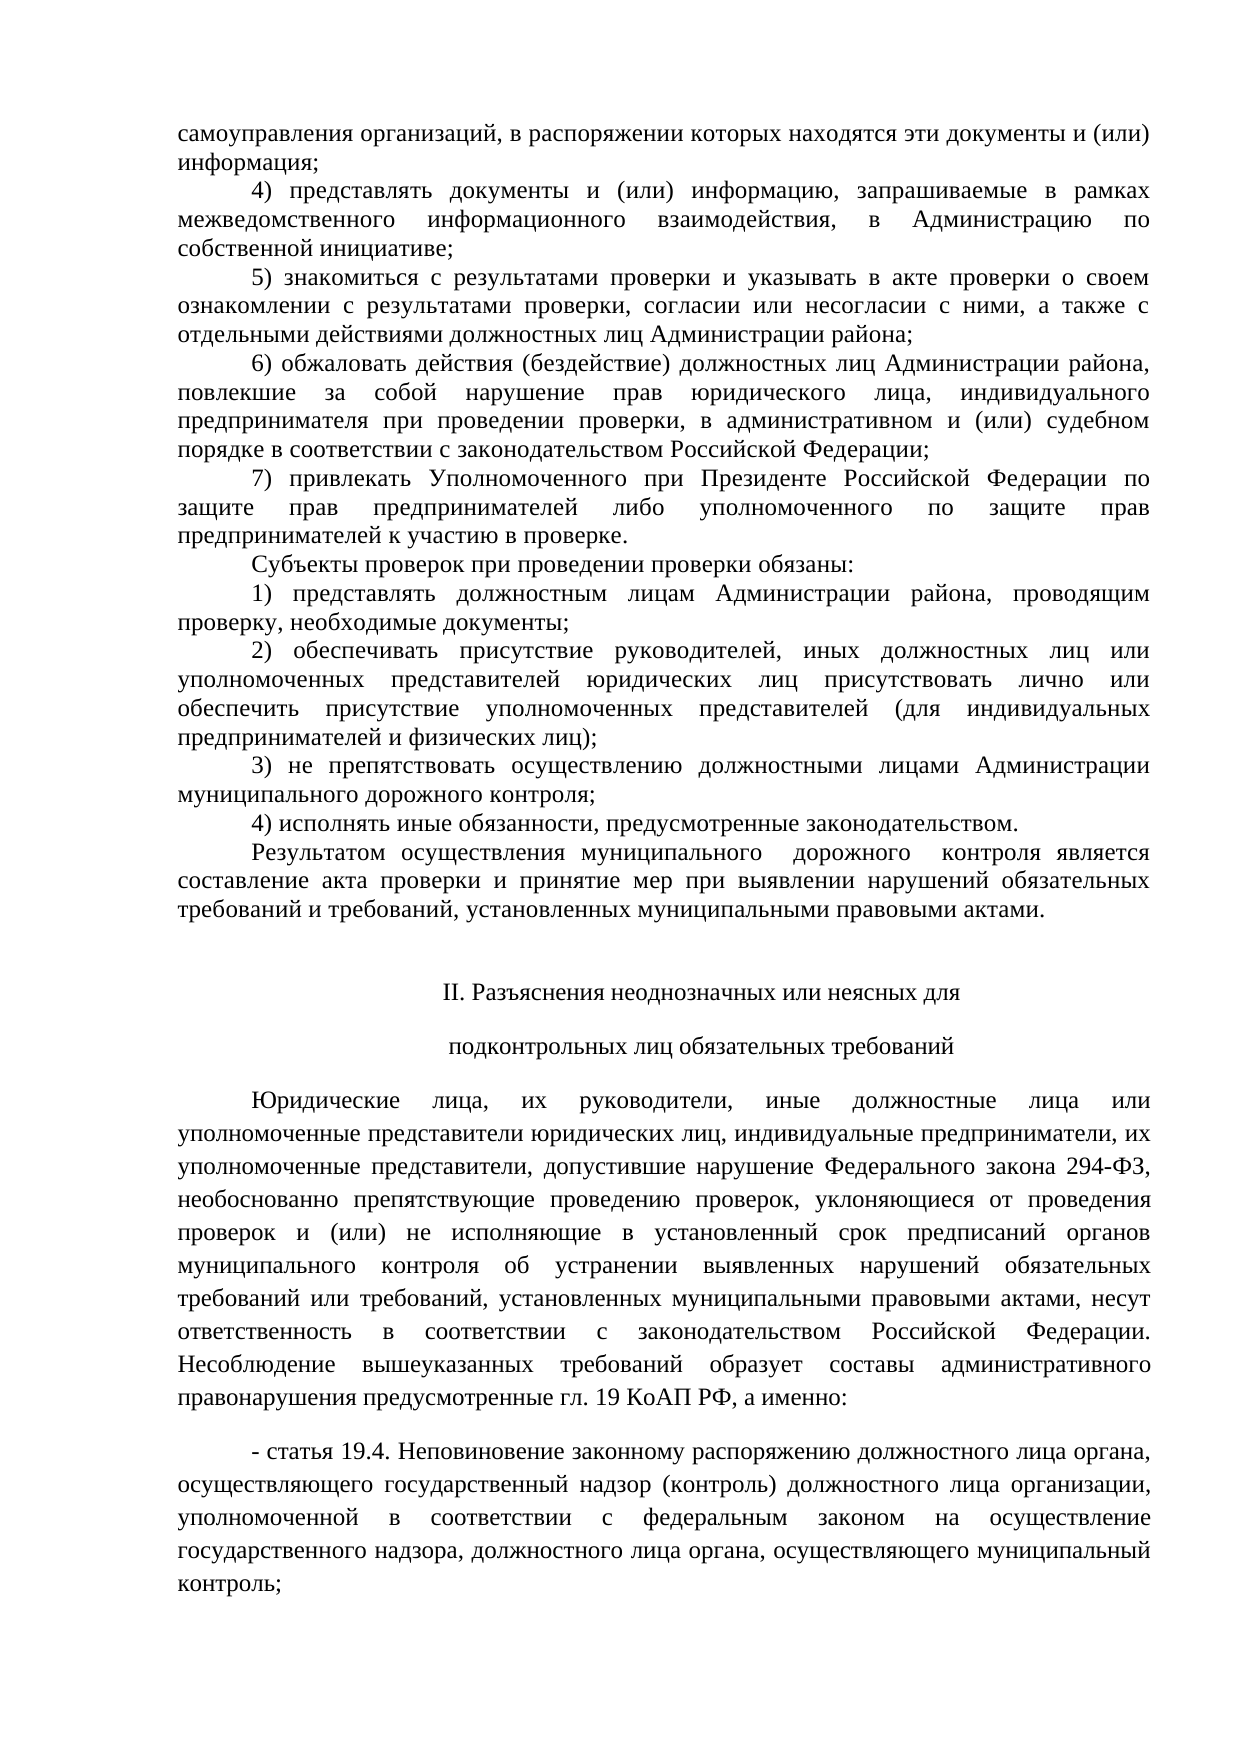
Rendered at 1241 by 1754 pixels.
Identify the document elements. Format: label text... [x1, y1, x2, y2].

text - статья 19.4. Неповиновение законному распоряжению должностного лица органа, осуществляющего государственный надзор (контроль) должностного лица организации, уполномоченной в соответствии с федеральным законом на осуществление государственного надзора, должностного лица органа, осуществляющего муниципальный контроль; [177, 1436, 1152, 1597]
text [177, 118, 1152, 176]
text Юридические лица, их руководители, иные должностные лица или уполномоченные представители юридических лиц, индивидуальные предприниматели, их уполномоченные представители, допустившие нарушение Федерального закона 294-ФЗ, необоснованно препятствующие проведению проверок, уклоняющиеся от проведения проверок и (или) не исполняющие в установленный срок предписаний органов муниципального контроля об устранении выявленных нарушений обязательных требований или требований, установленных муниципальными правовыми актами, несут ответственность в соответствии с законодательством Российской Федерации. Несоблюдение вышеуказанных требований образует составы административного правонарушения предусмотренные гл. 19 КоАП РФ, а именно: [177, 1085, 1152, 1411]
text 7) привлекать Уполномоченного при Президенте Российской Федерации по защите прав предпринимателей либо уполномоченного по защите прав предпринимателей к участию в проверке. [177, 463, 1152, 549]
text 4) представлять документы и (или) информацию, запрашиваемые в рамках межведомственного информационного взаимодействия, в Администрацию по собственной инициативе; [177, 176, 1152, 262]
text 3) не препятствовать осуществлению должностными лицами Администрации муниципального дорожного контроля; [177, 751, 1152, 808]
text Результатом осуществления муниципального дорожного контроля является составление акта проверки и принятие мер при выявлении нарушений обязательных требований и требований, установленных муниципальными правовыми актами. [177, 837, 1152, 923]
text подконтрольных лиц обязательных требований [177, 1031, 1152, 1059]
text 5) знакомиться с результатами проверки и указывать в акте проверки о своем ознакомлении с результатами проверки, согласии или несогласии с ними, а также с отдельными действиями должностных лиц Администрации района; [177, 262, 1152, 348]
text 2) обеспечивать присутствие руководителей, иных должностных лиц или уполномоченных представителей юридических лиц присутствовать лично или обеспечить присутствие уполномоченных представителей (для индивидуальных предпринимателей и физических лиц); [177, 636, 1152, 751]
text Субъекты проверок при проведении проверки обязаны: [177, 549, 1152, 578]
text 4) исполнять иные обязанности, предусмотренные законодательством. [177, 808, 1152, 837]
text 6) обжаловать действия (бездействие) должностных лиц Администрации района, повлекшие за собой нарушение прав юридического лица, индивидуального предпринимателя при проведении проверки, в административном и (или) судебном порядке в соответствии с законодательством Российской Федерации; [177, 348, 1152, 463]
text II. Разъяснения неоднозначных или неясных для [177, 977, 1152, 1006]
text 1) представлять должностным лицам Администрации района, проводящим проверку, необходимые документы; [177, 578, 1152, 636]
